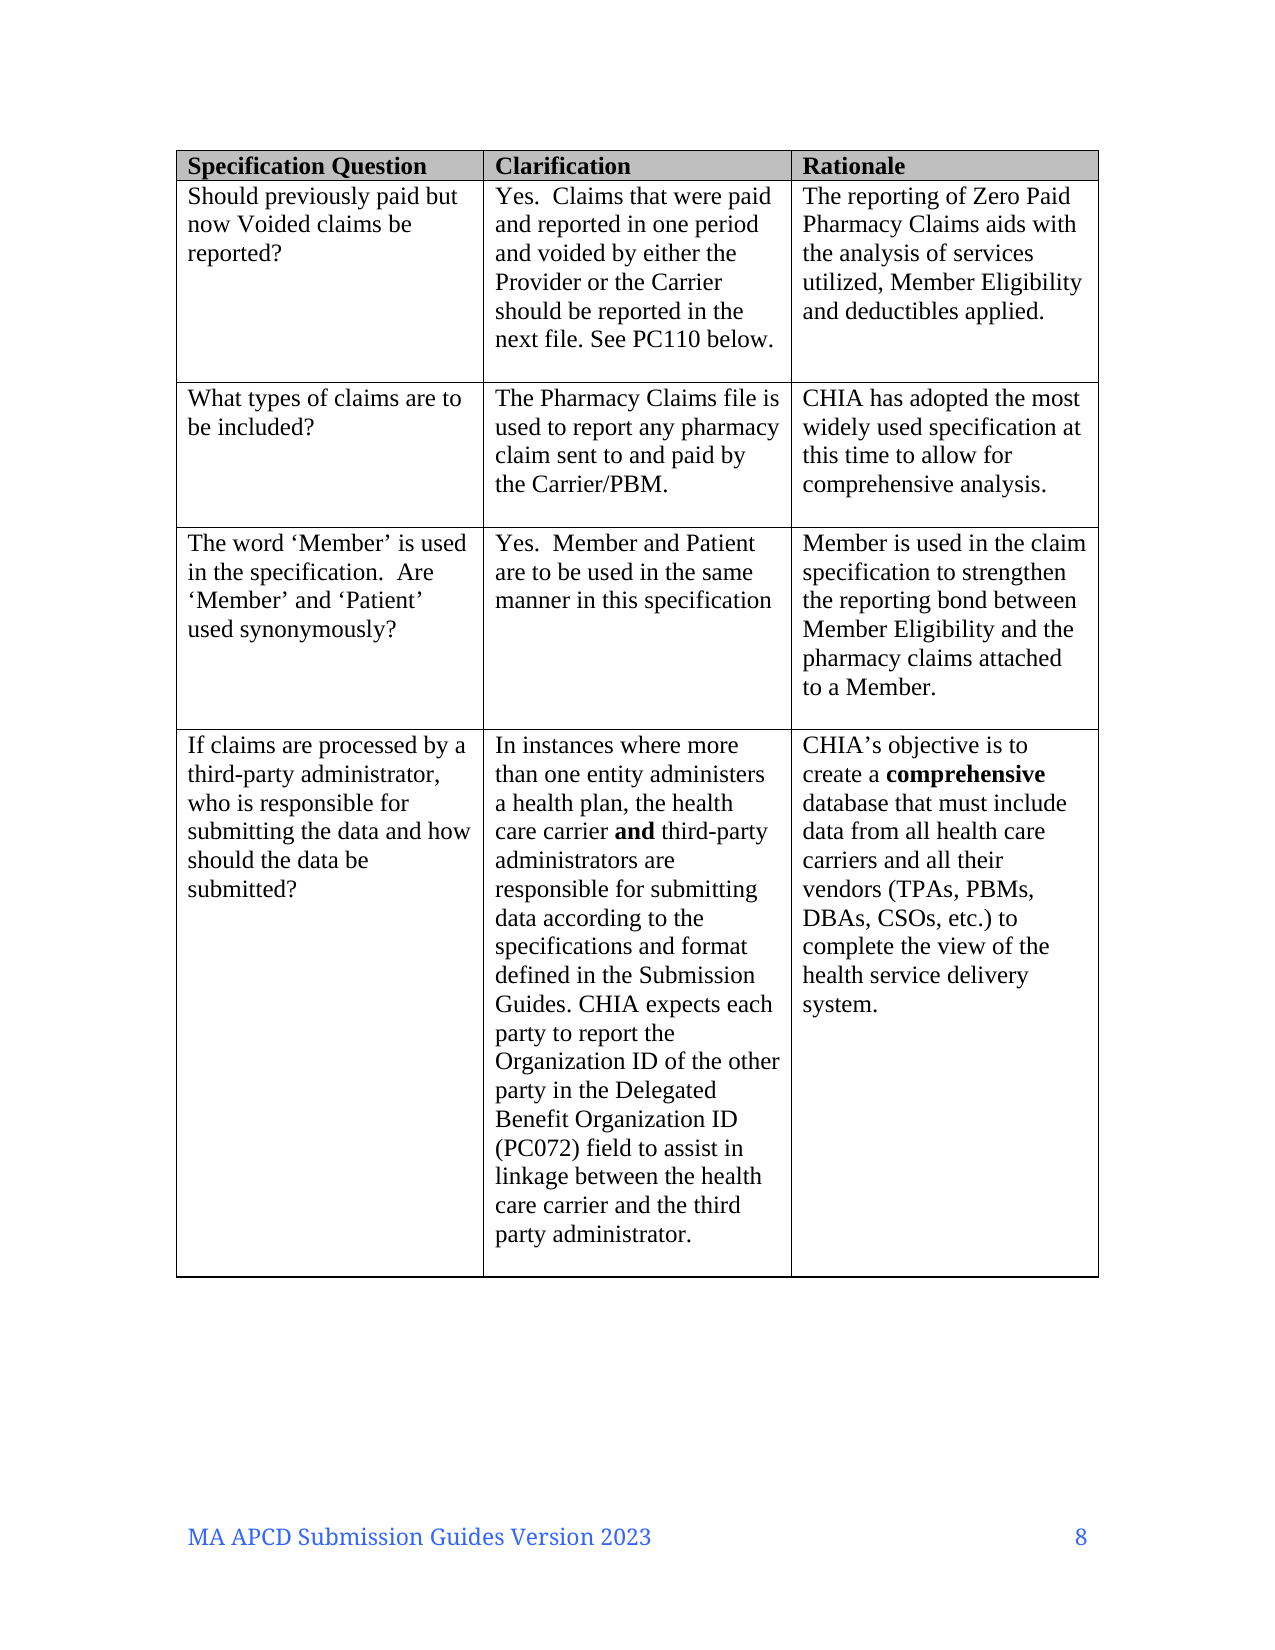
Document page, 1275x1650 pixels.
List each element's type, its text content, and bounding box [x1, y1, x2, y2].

table_cell CHIA’s objective is to create a comprehensive database that must include data from all health care carriers and all their vendors (TPAs, PBMs, DBAs, CSOs, etc.) to complete the view of the health service delivery system. [792, 730, 1098, 1276]
table_cell The word ‘Member’ is used in the specification. Are ‘Member’ and ‘Patient’ used synonymously? [177, 528, 483, 729]
table_cell The Pharmacy Claims file is used to report any pharmacy claim sent to and paid by the Carrier/PBM. [484, 383, 791, 527]
table_header Rationale [792, 151, 1098, 180]
table_cell What types of claims are to be included? [177, 383, 483, 527]
table_cell Member is used in the claim specification to strengthen the reporting bond between Member Eligibility and the pharmacy claims attached to a Member. [792, 528, 1098, 729]
table_cell Yes. Member and Patient are to be used in the same manner in this specification [484, 528, 791, 729]
table_cell CHIA has adopted the most widely used specification at this time to allow for comprehensive analysis. [792, 383, 1098, 527]
table_cell Yes. Claims that were paid and reported in one period and voided by either the Provider or the Carrier should be reported in the next file. See PC110 below. [484, 181, 791, 382]
table_header Clarification [484, 151, 791, 180]
table_cell If claims are processed by a third-party administrator, who is responsible for submitting the data and how should the data be submitted? [177, 730, 483, 1276]
table_header Specification Question [177, 151, 483, 180]
table_cell Should previously paid but now Voided claims be reported? [177, 181, 483, 382]
table_cell In instances where more than one entity administers a health plan, the health care carrier and third-party administrators are responsible for submitting data according to the specifications and format defined in the Submission Guides. CHIA expects each party to report the Organization ID of the other party in the Delegated Benefit Organization ID (PC072) field to assist in linkage between the health care carrier and the third party administrator. [484, 730, 791, 1276]
table_cell The reporting of Zero Paid Pharmacy Claims aids with the analysis of services utilized, Member Eligibility and deductibles applied. [792, 181, 1098, 382]
